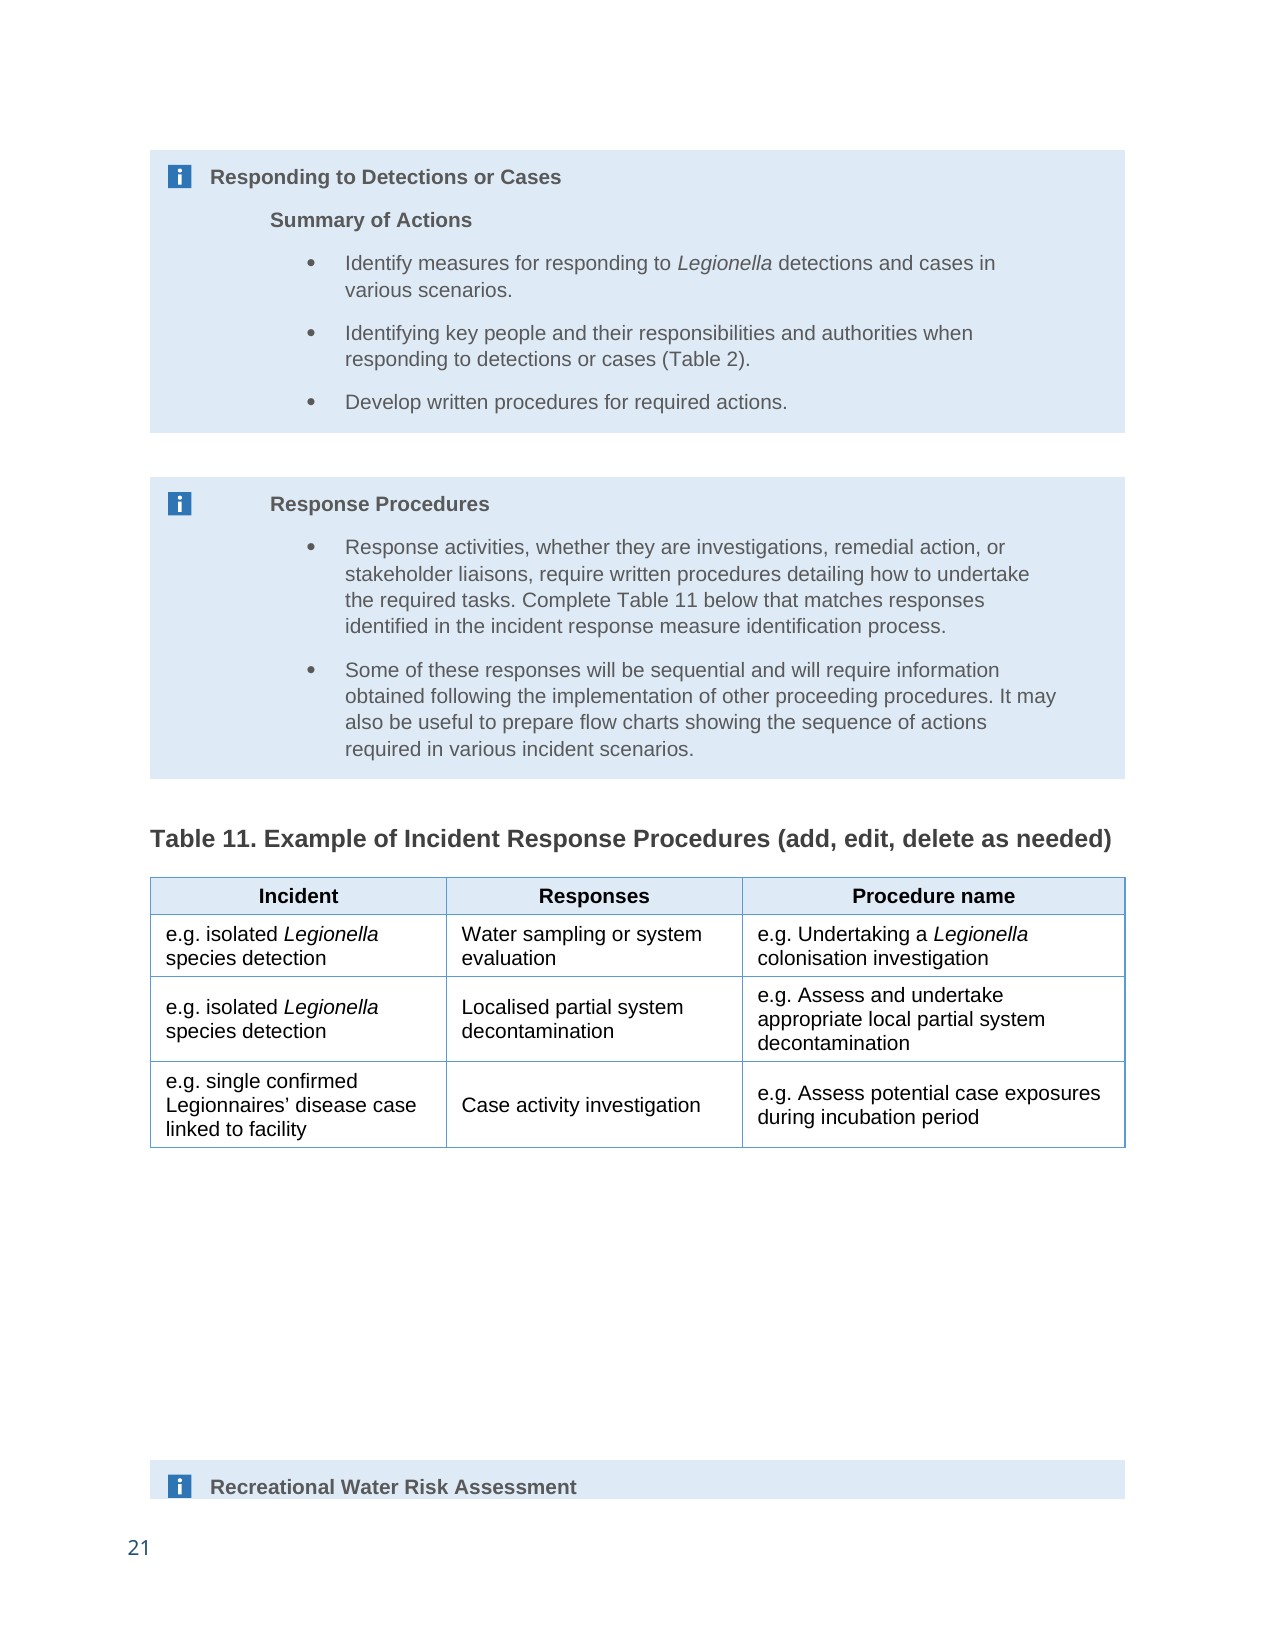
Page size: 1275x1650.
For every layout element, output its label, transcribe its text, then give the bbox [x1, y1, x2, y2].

table_cell e.g. Assess potential case exposures during incubation period [743, 1062, 1124, 1147]
table_cell e.g. isolated Legionella species detection [151, 915, 446, 976]
text Table 11. Example of Incident Response Procedures (add, edit, delete as needed) [150, 824, 1125, 852]
table_cell Case activity investigation [447, 1062, 742, 1147]
table_cell e.g. Undertaking a Legionella colonisation investigation [743, 915, 1124, 976]
table_cell Water sampling or system evaluation [447, 915, 742, 976]
table_header [150, 150, 210, 433]
table_header [150, 477, 210, 779]
table_header Incident [151, 878, 446, 914]
table_header Responses [447, 878, 742, 914]
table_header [210, 1460, 1125, 1499]
table_header [150, 1460, 210, 1499]
table_cell Localised partial system decontamination [447, 977, 742, 1061]
table_header Procedure name [743, 878, 1124, 914]
table_header Response Procedures Response activities, whether they are investigations, remedial action, or stakeholder liaisons, require written procedures detailing how to undertake the required tasks. Complete Table 11 below that matches responses identified in the incident response measure identification process. Some of these responses will be sequential and will require information obtained following the implementation of other proceeding procedures. It may also be useful to prepare flow charts showing the sequence of actions required in various incident scenarios. [210, 477, 1125, 779]
table_cell e.g. isolated Legionella species detection [151, 977, 446, 1061]
table_header Responding to Detections or Cases Summary of Actions Identify measures for responding to Legionella detections and cases in various scenarios. Identifying key people and their responsibilities and authorities when responding to detections or cases (Table 2). Develop written procedures for required actions. [210, 150, 1125, 433]
table_cell e.g. Assess and undertake appropriate local partial system decontamination [743, 977, 1124, 1061]
table_cell e.g. single confirmed Legionnaires’ disease case linked to facility [151, 1062, 446, 1147]
